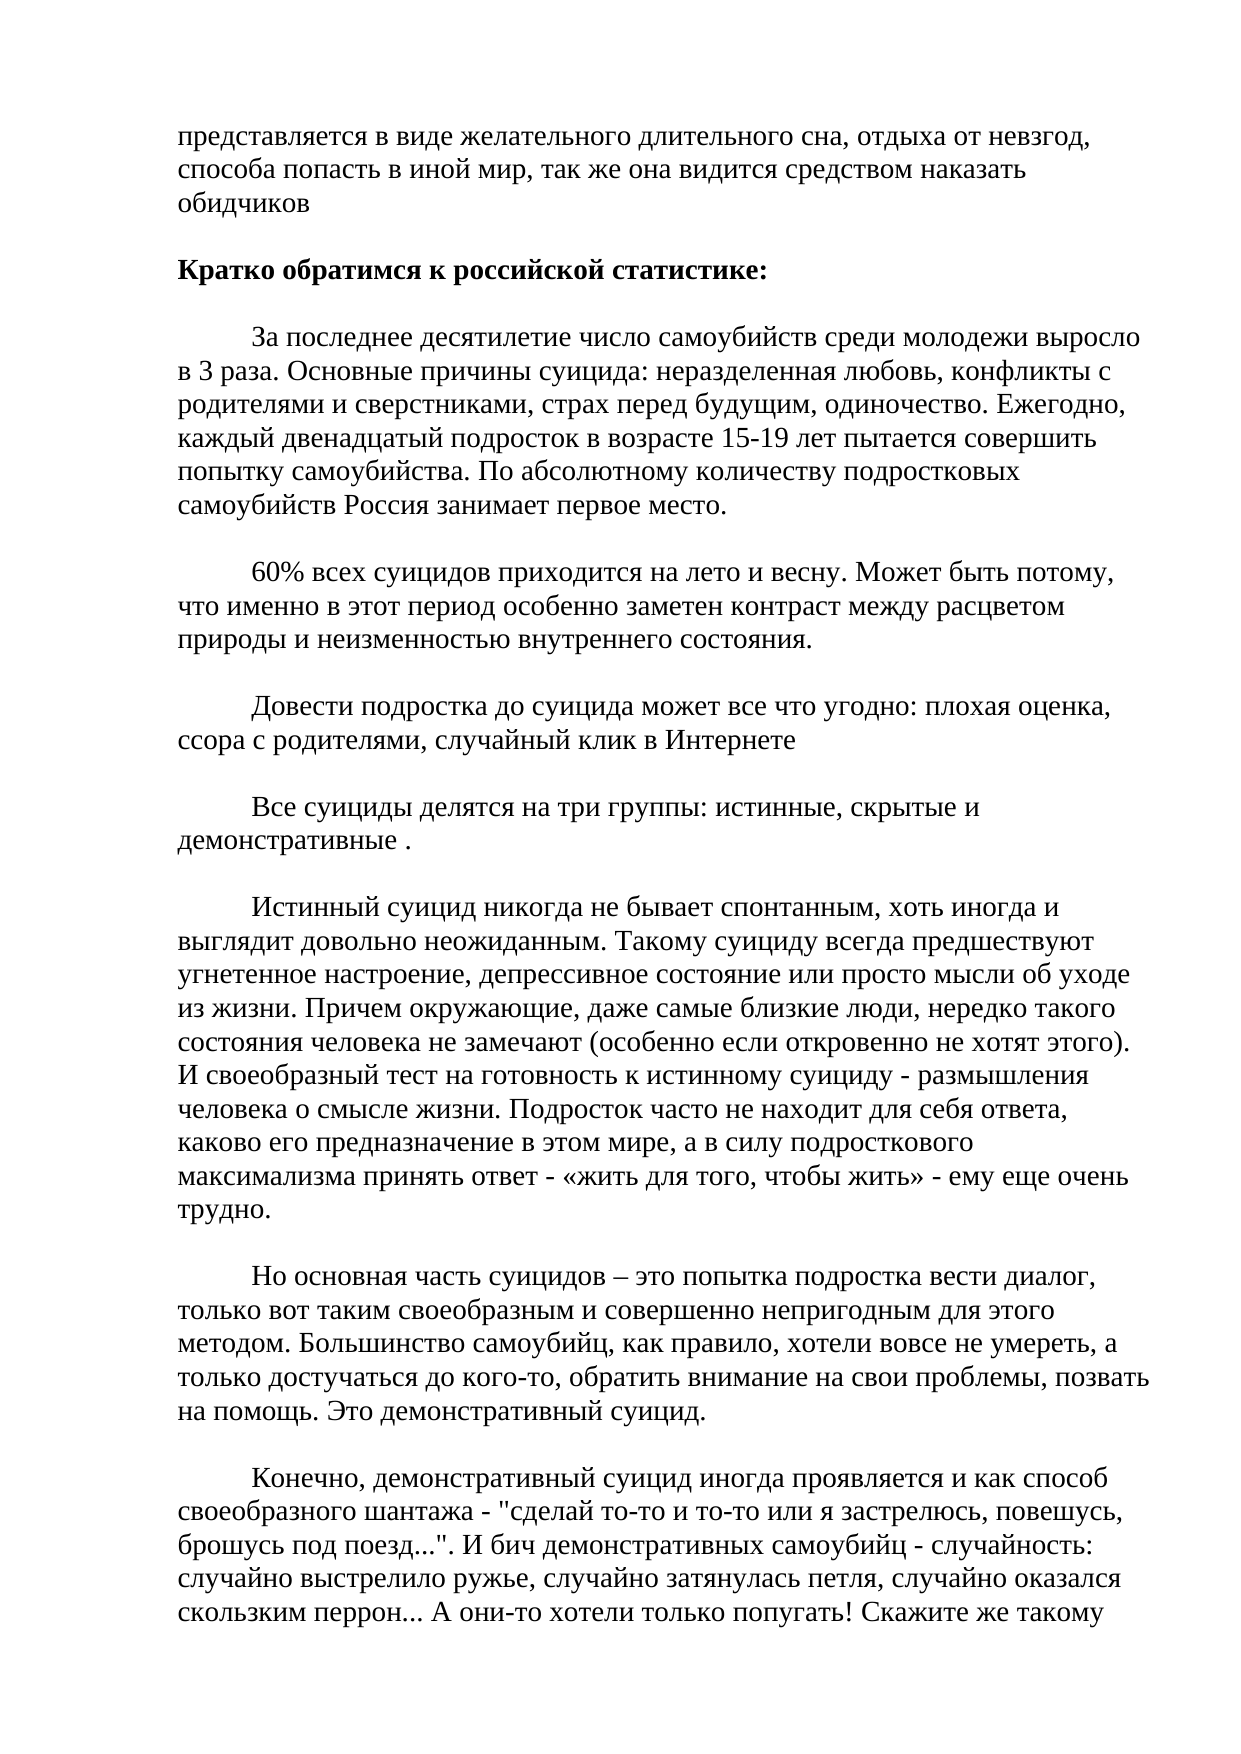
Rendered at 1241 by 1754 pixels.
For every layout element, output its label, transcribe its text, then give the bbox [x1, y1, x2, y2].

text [177, 118, 1152, 219]
text Все суициды делятся на три группы: истинные, скрытые и демонстративные . [177, 789, 1152, 856]
text 60% всех суицидов приходится на лето и весну. Может быть потому, что именно в этот период особенно заметен контраст между расцветом природы и неизменностью внутреннего состояния. [177, 554, 1152, 655]
text Довести подростка до суицида может все что угодно: плохая оценка, ссора с родителями, случайный клик в Интернете [177, 688, 1152, 755]
text Истинный суицид никогда не бывает спонтанным, хоть иногда и выглядит довольно неожиданным. Такому суициду всегда предшествуют угнетенное настроение, депрессивное состояние или просто мысли об уходе из жизни. Причем окружающие, даже самые близкие люди, нередко такого состояния человека не замечают (особенно если откровенно не хотят этого). И своеобразный тест на готовность к истинному суициду - размышления человека о смысле жизни. Подросток часто не находит для себя ответа, каково его предназначение в этом мире, а в силу подросткового максимализма принять ответ - «жить для того, чтобы жить» - ему еще очень трудно. [177, 889, 1152, 1225]
text Но основная часть суицидов – это попытка подростка вести диалог, только вот таким своеобразным и совершенно непригодным для этого методом. Большинство самоубийц, как правило, хотели вовсе не умереть, а только достучаться до кого-то, обратить внимание на свои проблемы, позвать на помощь. Это демонстративный суицид. [177, 1258, 1152, 1426]
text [177, 1460, 1152, 1627]
text Кратко обратимся к российской статистике: [177, 252, 1152, 286]
text За последнее десятилетие число самоубийств среди молодежи выросло в 3 раза. Основные причины суицида: неразделенная любовь, конфликты с родителями и сверстниками, страх перед будущим, одиночество. Ежегодно, каждый двенадцатый подросток в возрасте 15-19 лет пытается совершить попытку самоубийства. По абсолютному количеству подростковых самоубийств Россия занимает первое место. [177, 319, 1152, 521]
